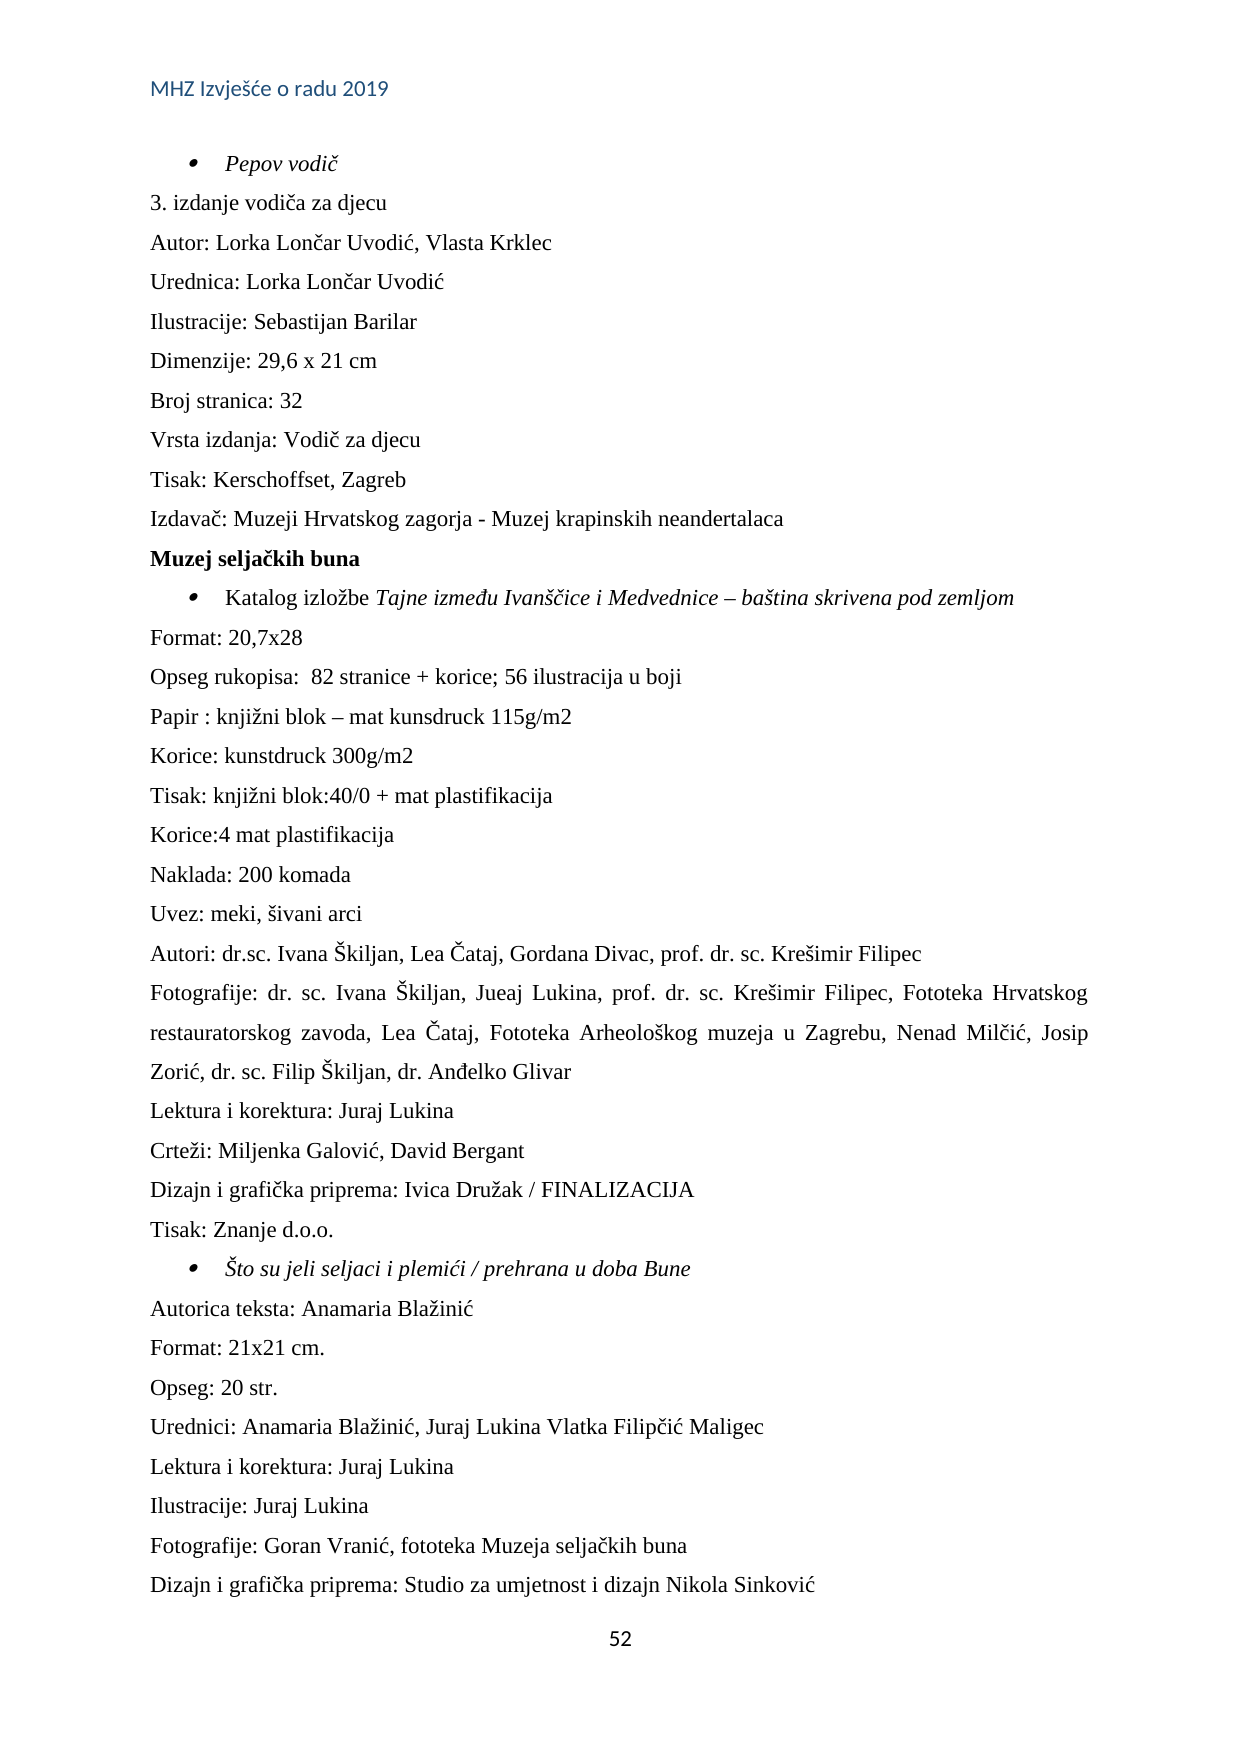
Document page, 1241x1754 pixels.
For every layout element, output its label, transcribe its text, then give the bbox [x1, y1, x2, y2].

list Katalog izložbe Tajne između Ivanščice i Medvednice – baština skrivena pod zemljom [187, 584, 1090, 611]
text Tisak: Kerschoffset, Zagreb [150, 466, 1090, 492]
text Dizajn i grafička priprema: Ivica Družak / FINALIZACIJA [150, 1176, 1090, 1203]
text 3. izdanje vodiča za djecu [150, 189, 1090, 216]
text Naklada: 200 komada [150, 861, 1090, 887]
text Autori: dr.sc. Ivana Škiljan, Lea Čataj, Gordana Divac, prof. dr. sc. Krešimir Filipec [150, 939, 1090, 966]
text Crteži: Miljenka Galović, David Bergant [150, 1137, 1090, 1163]
text Autor: Lorka Lončar Uvodić, Vlasta Krklec [150, 229, 1090, 255]
text Muzej seljačkih buna [150, 545, 1090, 571]
text Lektura i korektura: Juraj Lukina [150, 1453, 1090, 1479]
text Korice:4 mat plastifikacija [150, 821, 1090, 847]
text Ilustracije: Sebastijan Barilar [150, 308, 1090, 334]
text Urednici: Anamaria Blažinić, Juraj Lukina Vlatka Filipčić Maligec [150, 1413, 1090, 1440]
text Opseg: 20 str. [150, 1374, 1090, 1400]
text Opseg rukopisa: 82 stranice + korice; 56 ilustracija u boji [150, 663, 1090, 689]
text Fotografije: Goran Vranić, fototeka Muzeja seljačkih buna [150, 1532, 1090, 1558]
list Što su jeli seljaci i plemići / prehrana u doba Bune [187, 1255, 1090, 1282]
text Dimenzije: 29,6 x 21 cm [150, 347, 1090, 374]
text Vrsta izdanja: Vodič za djecu [150, 426, 1090, 453]
text Ilustracije: Juraj Lukina [150, 1492, 1090, 1519]
text Korice: kunstdruck 300g/m2 [150, 742, 1090, 768]
text Izdavač: Muzeji Hrvatskog zagorja - Muzej krapinskih neandertalaca [150, 505, 1090, 532]
text Tisak: knjižni blok:40/0 + mat plastifikacija [150, 782, 1090, 808]
text Dizajn i grafička priprema: Studio za umjetnost i dizajn Nikola Sinković [150, 1571, 1090, 1598]
text Broj stranica: 32 [150, 387, 1090, 413]
text Lektura i korektura: Juraj Lukina [150, 1097, 1090, 1124]
text Format: 21x21 cm. [150, 1334, 1090, 1361]
text Papir : knjižni blok – mat kunsdruck 115g/m2 [150, 703, 1090, 729]
text Fotografije: dr. sc. Ivana Škiljan, Jueaj Lukina, prof. dr. sc. Krešimir Filipec, Fototeka Hrvatskog restauratorskog zavoda, Lea Čataj, Fototeka Arheološkog muzeja u Zagrebu, Nenad Milčić, Josip Zorić, dr. sc. Filip Škiljan, dr. Anđelko Glivar [150, 979, 1090, 1084]
text Autorica teksta: Anamaria Blažinić [150, 1295, 1090, 1321]
text Urednica: Lorka Lončar Uvodić [150, 268, 1090, 295]
text Uvez: meki, šivani arci [150, 900, 1090, 926]
text Format: 20,7x28 [150, 624, 1090, 650]
list Pepov vodič [187, 150, 1090, 176]
text Tisak: Znanje d.o.o. [150, 1216, 1090, 1242]
